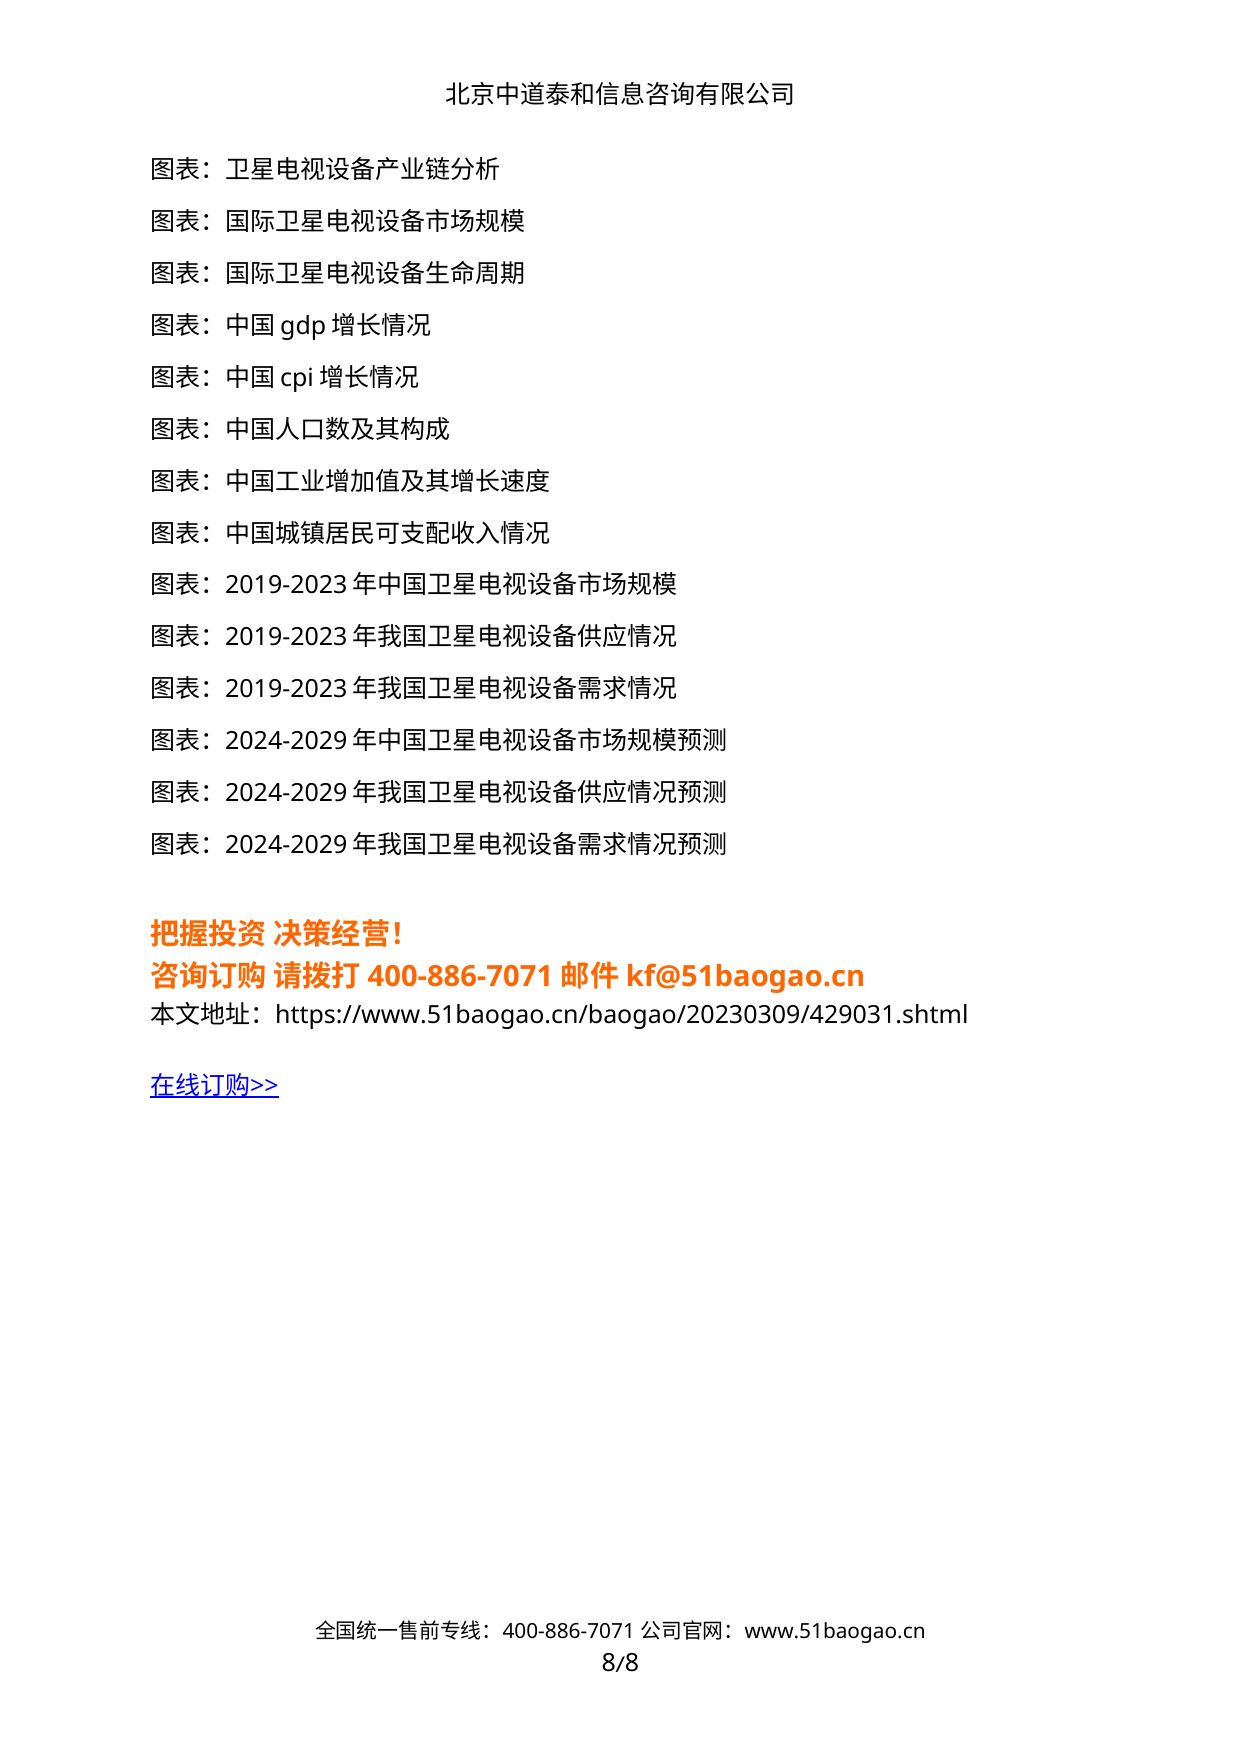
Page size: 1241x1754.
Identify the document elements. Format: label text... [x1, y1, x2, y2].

text 图表：2024-2029年中国卫星电视设备市场规模预测 [150, 721, 1090, 757]
text 图表：中国cpi增长情况 [150, 357, 1090, 394]
text 图表：国际卫星电视设备生命周期 [150, 254, 1090, 290]
text 图表：中国工业增加值及其增长速度 [150, 461, 1090, 497]
text 图表：中国人口数及其构成 [150, 409, 1090, 446]
text 图表：2019-2023年中国卫星电视设备市场规模 [150, 565, 1090, 601]
text 图表：中国城镇居民可支配收入情况 [150, 513, 1090, 549]
text 图表：2019-2023年我国卫星电视设备需求情况 [150, 669, 1090, 705]
text 把握投资 决策经营！咨询订购 请拨打 400-886-7071 邮件 kf@51baogao.cn本文地址：https://www.51baogao.cn/baogao/20230309/429031.shtml [150, 876, 1090, 1031]
text 图表：2019-2023年我国卫星电视设备供应情况 [150, 617, 1090, 653]
text 图表：2024-2029年我国卫星电视设备供应情况预测 [150, 772, 1090, 809]
text 图表：卫星电视设备产业链分析 [150, 150, 1090, 186]
text 图表：国际卫星电视设备市场规模 [150, 202, 1090, 238]
text 在线订购>> [150, 1031, 1090, 1102]
text 图表：中国gdp增长情况 [150, 306, 1090, 342]
text 图表：2024-2029年我国卫星电视设备需求情况预测 [150, 824, 1090, 861]
